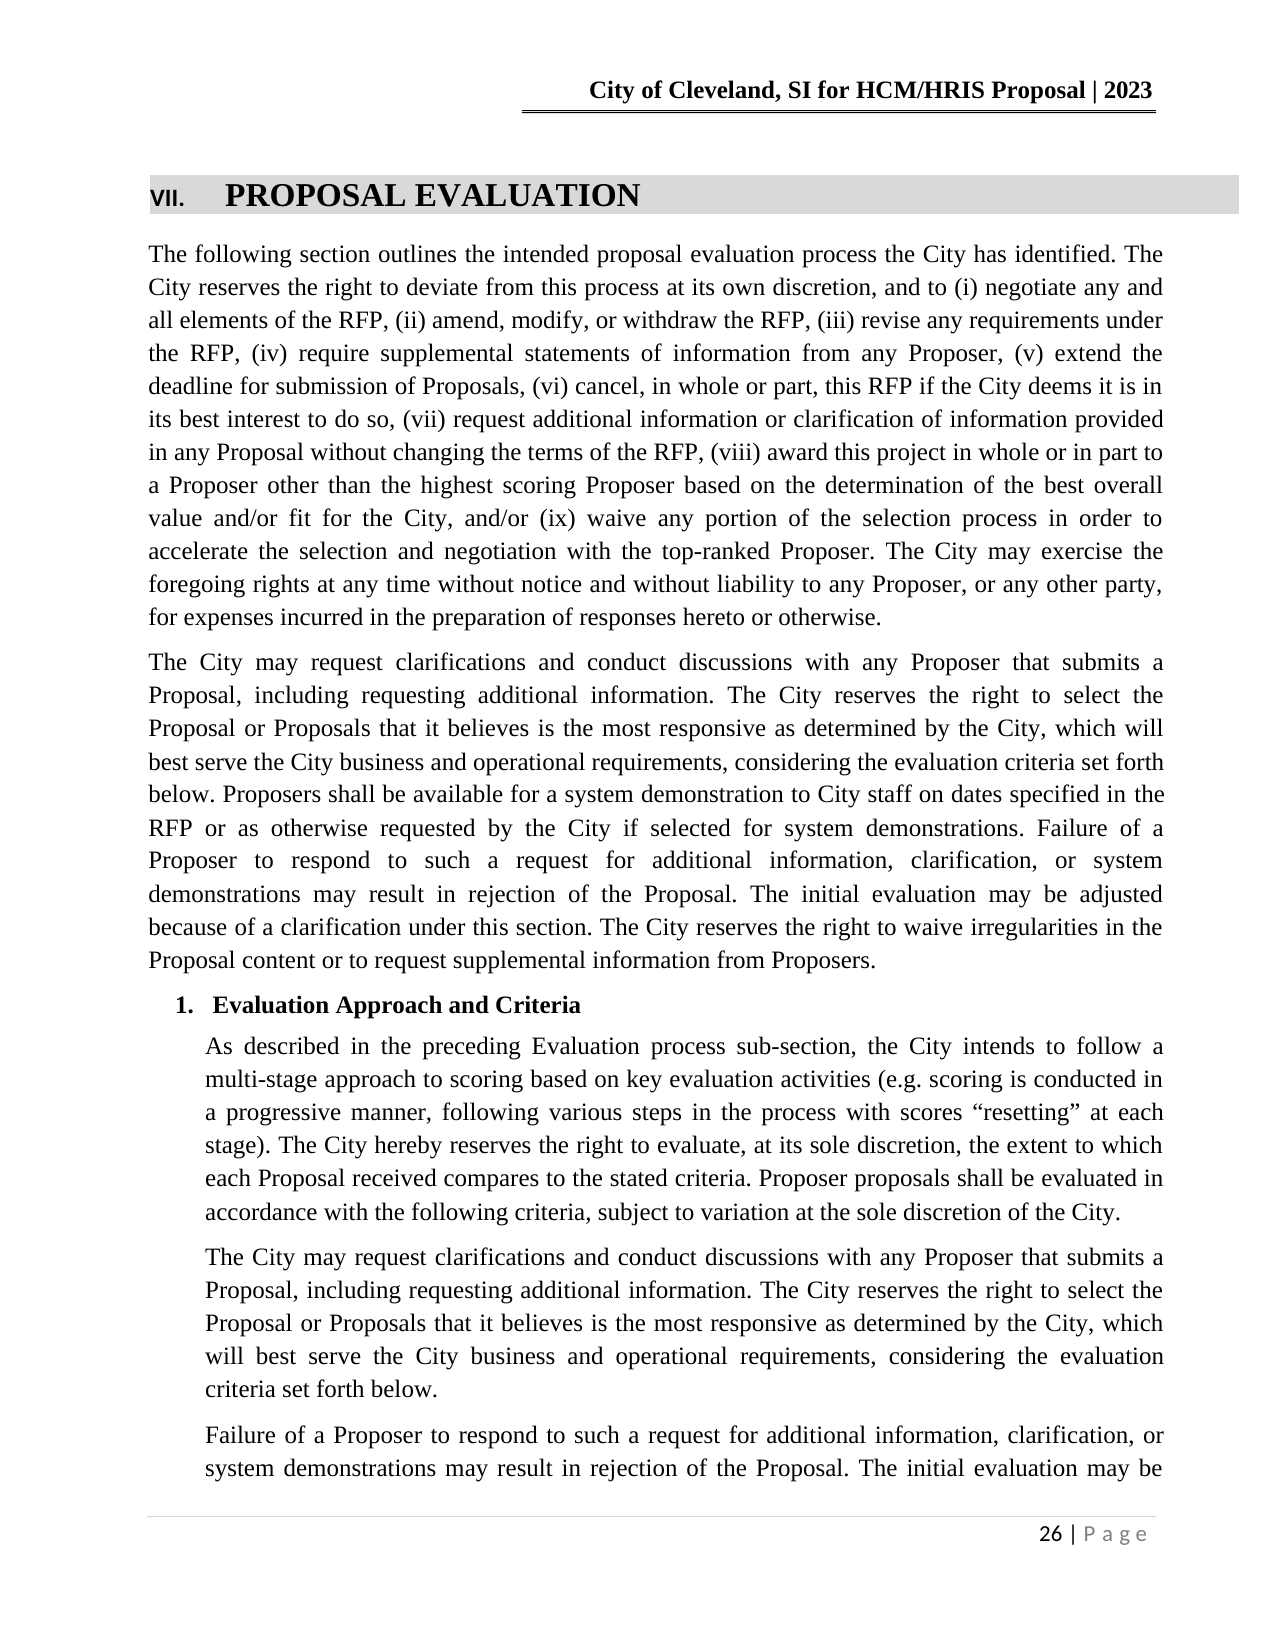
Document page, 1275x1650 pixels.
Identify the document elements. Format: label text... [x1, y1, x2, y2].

text The City may request clarifications and conduct discussions with any Proposer that submits a Proposal, including requesting additional information. The City reserves the right to select the Proposal or Proposals that it believes is the most responsive as determined by the City, which will best serve the City business and operational requirements, considering the evaluation criteria set forth below. Proposers shall be available for a system demonstration to City staff on dates specified in the RFP or as otherwise requested by the City if selected for system demonstrations. Failure of a Proposer to respond to such a request for additional information, clarification, or system demonstrations may result in rejection of the Proposal. The initial evaluation may be adjusted because of a clarification under this section. The City reserves the right to waive irregularities in the Proposal content or to request supplemental information from Proposers. [148, 647, 1164, 973]
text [205, 1420, 1164, 1481]
text The following section outlines the intended proposal evaluation process the City has identified. The City reserves the right to deviate from this process at its own discretion, and to (i) negotiate any and all elements of the RFP, (ii) amend, modify, or withdraw the RFP, (iii) revise any requirements under the RFP, (iv) require supplemental statements of information from any Proposer, (v) extend the deadline for submission of Proposals, (vi) cancel, in whole or part, this RFP if the City deems it is in its best interest to do so, (vii) request additional information or clarification of information provided in any Proposal without changing the terms of the RFP, (viii) award this project in whole or in part to a Proposer other than the highest scoring Proposer based on the determination of the best overall value and/or fit for the City, and/or (ix) waive any portion of the selection process in order to accelerate the selection and negotiation with the top-ranked Proposer. The City may exercise the foregoing rights at any time without notice and without liability to any Proposer, or any other party, for expenses incurred in the preparation of responses hereto or otherwise. [148, 239, 1164, 631]
list Evaluation Approach and Criteria [175, 990, 1239, 1019]
text As described in the preceding Evaluation process sub-section, the City intends to follow a multi-stage approach to scoring based on key evaluation activities (e.g. scoring is conducted in a progressive manner, following various steps in the process with scores “resetting” at each stage). The City hereby reserves the right to evaluate, at its sole discretion, the extent to which each Proposal received compares to the stated criteria. Proposer proposals shall be evaluated in accordance with the following criteria, subject to variation at the sole discretion of the City. [205, 1031, 1164, 1225]
subtitle PROPOSAL EVALUATION [150, 175, 1239, 214]
text The City may request clarifications and conduct discussions with any Proposer that submits a Proposal, including requesting additional information. The City reserves the right to select the Proposal or Proposals that it believes is the most responsive as determined by the City, which will best serve the City business and operational requirements, considering the evaluation criteria set forth below. [205, 1242, 1164, 1403]
